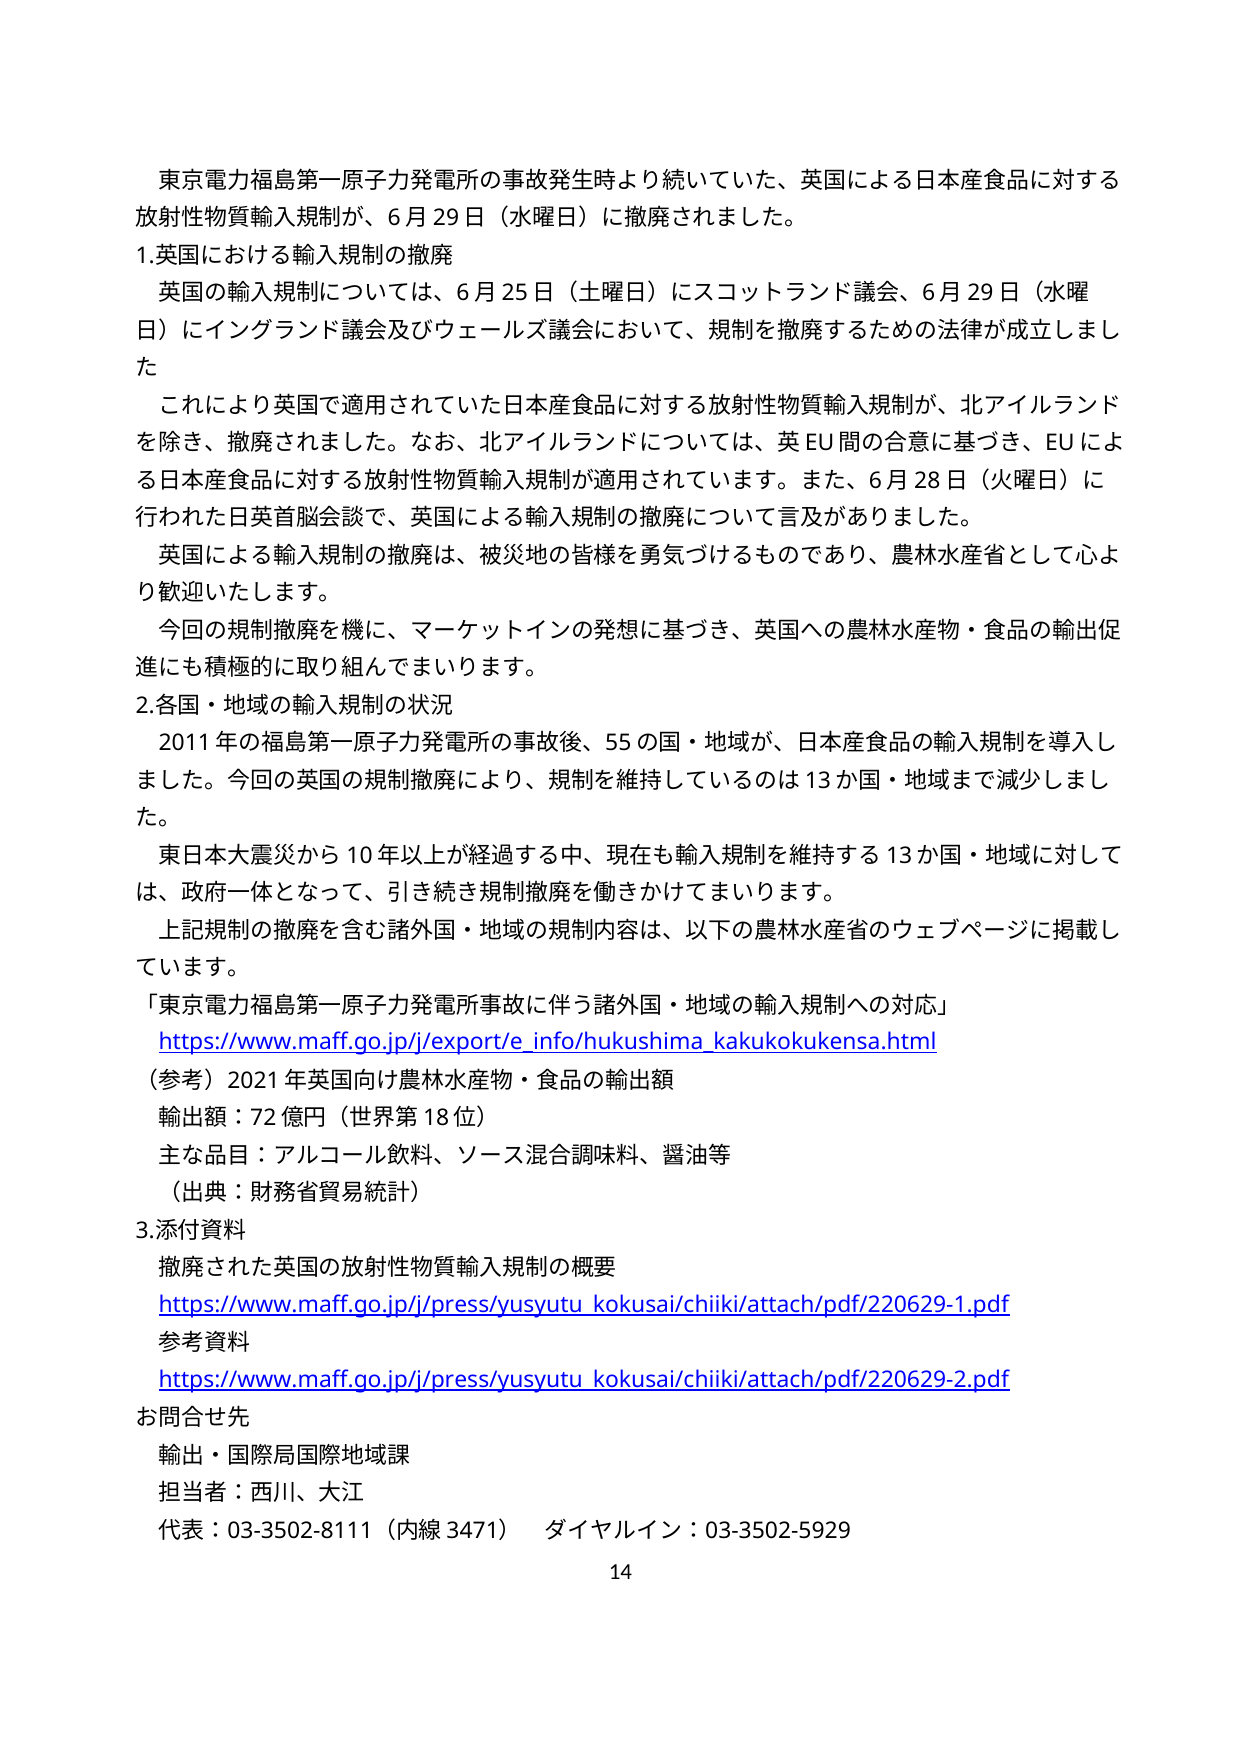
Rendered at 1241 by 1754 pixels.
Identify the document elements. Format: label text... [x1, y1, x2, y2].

text （参考）2021年英国向け農林水産物・食品の輸出額 [135, 1060, 1128, 1097]
text 東日本大震災から10年以上が経過する中、現在も輸入規制を維持する13か国・地域に対しては、政府一体となって、引き続き規制撤廃を働きかけてまいります。 [135, 835, 1128, 910]
text 今回の規制撤廃を機に、マーケットインの発想に基づき、英国への農林水産物・食品の輸出促進にも積極的に取り組んでまいります。 [135, 610, 1128, 685]
text https://www.maff.go.jp/j/press/yusyutu_kokusai/chiiki/attach/pdf/220629-2.pdf [135, 1360, 1128, 1397]
text 主な品目：アルコール飲料、ソース混合調味料、醤油等 [135, 1135, 1128, 1172]
text 代表：03-3502-8111（内線3471） ダイヤルイン：03-3502-5929 [135, 1510, 1128, 1547]
text 1.英国における輸入規制の撤廃 [135, 235, 1128, 272]
text https://www.maff.go.jp/j/export/e_info/hukushima_kakukokukensa.html [135, 1022, 1128, 1060]
text 「東京電力福島第一原子力発電所事故に伴う諸外国・地域の輸入規制への対応」 [135, 985, 1128, 1022]
text 撤廃された英国の放射性物質輸入規制の概要 [135, 1247, 1128, 1285]
text https://www.maff.go.jp/j/press/yusyutu_kokusai/chiiki/attach/pdf/220629-1.pdf [112, 1285, 1128, 1322]
text これにより英国で適用されていた日本産食品に対する放射性物質輸入規制が、北アイルランドを除き、撤廃されました。なお、北アイルランドについては、英EU間の合意に基づき、EUによる日本産食品に対する放射性物質輸入規制が適用されています。また、6月28日（火曜日）に行われた日英首脳会談で、英国による輸入規制の撤廃について言及がありました。 [135, 385, 1128, 535]
text （出典：財務省貿易統計） [135, 1172, 1128, 1210]
text 輸出額：72億円（世界第18位） [135, 1097, 1128, 1135]
text 3.添付資料 [135, 1210, 1128, 1247]
text お問合せ先 [112, 1397, 1128, 1435]
text 東京電力福島第一原子力発電所の事故発生時より続いていた、英国による日本産食品に対する放射性物質輸入規制が、6月29日（水曜日）に撤廃されました。 [112, 160, 1128, 235]
text 英国の輸入規制については、6月25日（土曜日）にスコットランド議会、6月29日（水曜日）にイングランド議会及びウェールズ議会において、規制を撤廃するための法律が成立しました [135, 272, 1128, 385]
text 担当者：西川、大江 [135, 1472, 1128, 1510]
text 英国による輸入規制の撤廃は、被災地の皆様を勇気づけるものであり、農林水産省として心より歓迎いたします。 [135, 535, 1128, 610]
text 上記規制の撤廃を含む諸外国・地域の規制内容は、以下の農林水産省のウェブページに掲載しています。 [135, 910, 1128, 985]
text 輸出・国際局国際地域課 [112, 1435, 1128, 1472]
text 参考資料 [135, 1322, 1128, 1360]
text 2011年の福島第一原子力発電所の事故後、55の国・地域が、日本産食品の輸入規制を導入しました。今回の英国の規制撤廃により、規制を維持しているのは13か国・地域まで減少しました。 [135, 722, 1128, 835]
text 2.各国・地域の輸入規制の状況 [135, 685, 1128, 722]
